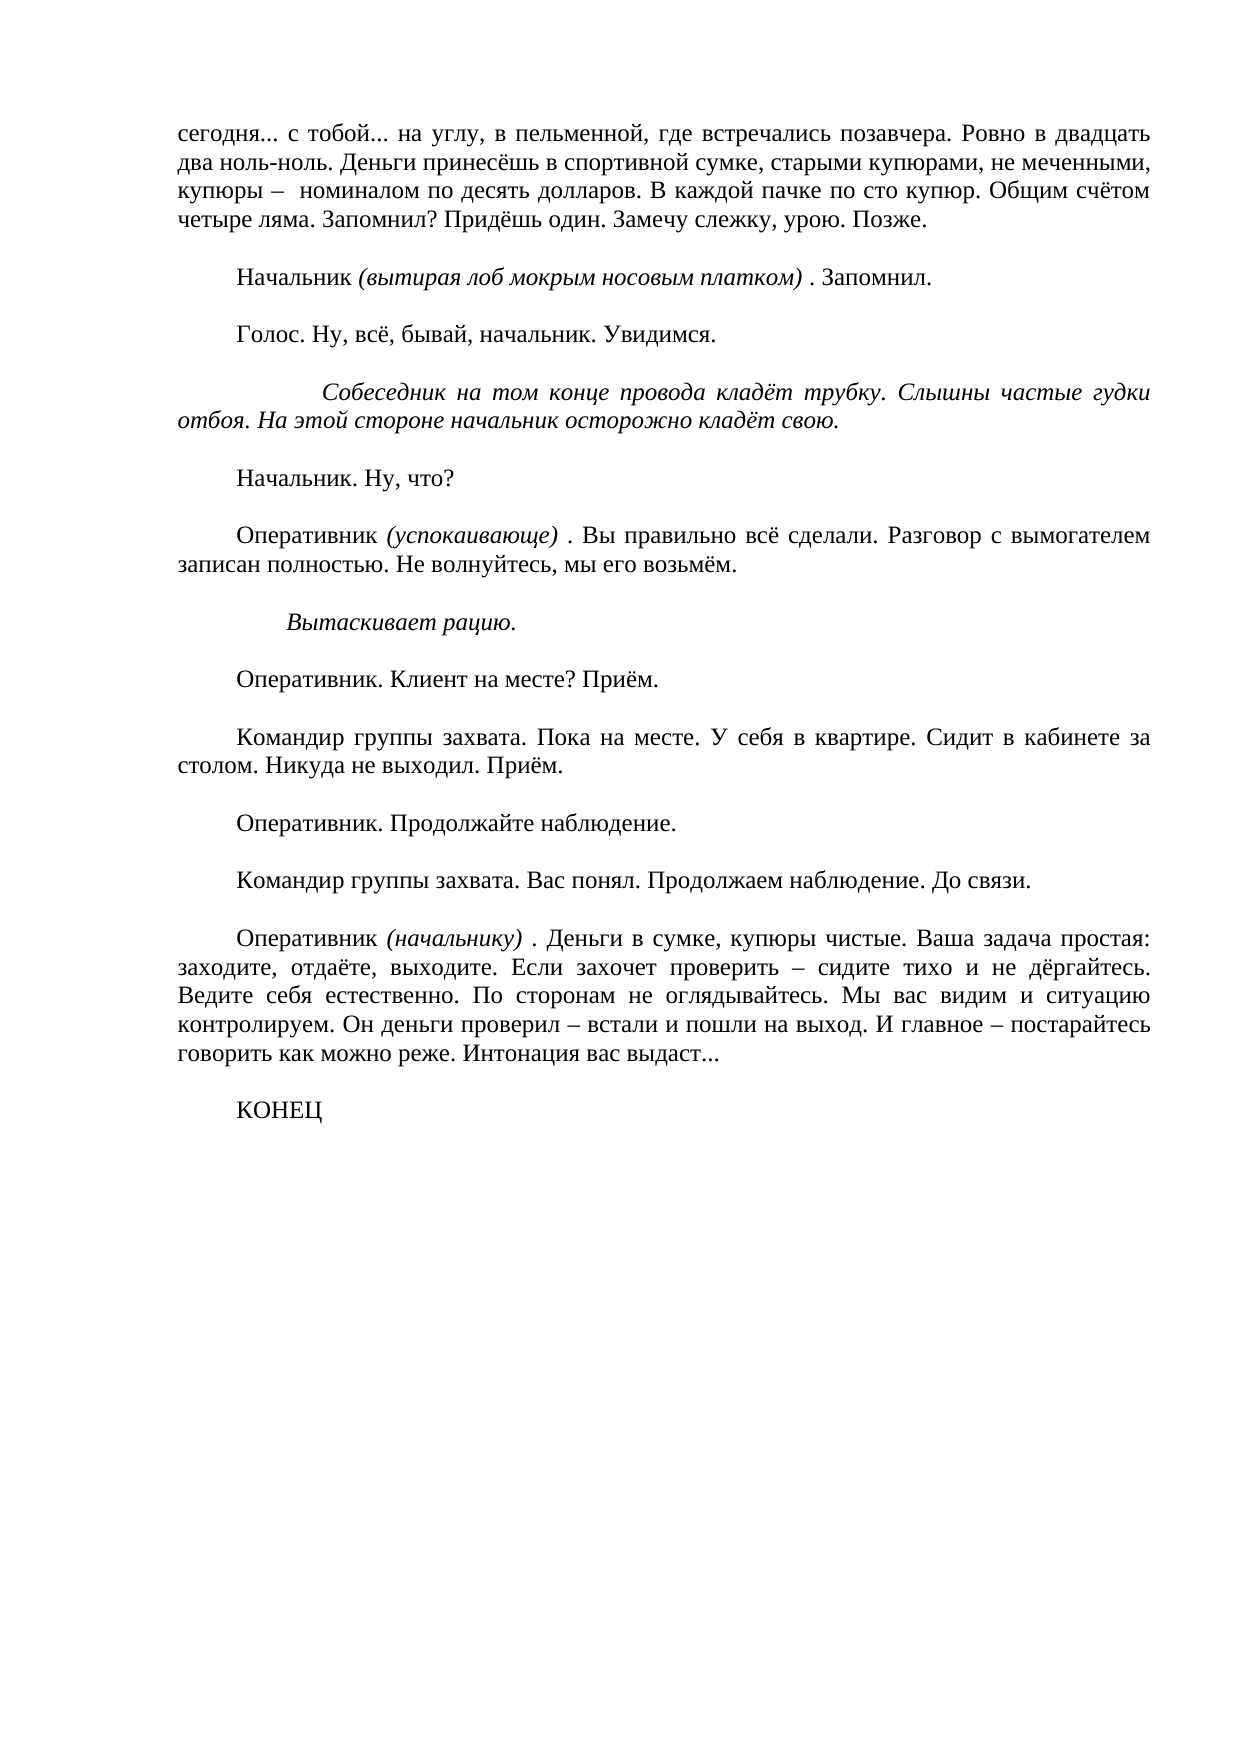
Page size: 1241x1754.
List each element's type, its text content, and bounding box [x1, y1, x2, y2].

text Вытаскивает рацию. [177, 607, 1152, 636]
text Голос. Ну, всё, бывай, начальник. Увидимся. [177, 319, 1152, 348]
text Начальник (вытирая лоб мокрым носовым платком) . Запомнил. [177, 262, 1152, 291]
text Собеседник на том конце провода кладёт трубку. Слышны частые гудки отбоя. На этой стороне начальник осторожно кладёт свою. [177, 377, 1152, 434]
text КОНЕЦ [177, 1096, 1152, 1124]
text Оперативник. Клиент на месте? Приём. [177, 664, 1152, 693]
text Оперативник (начальнику) . Деньги в сумке, купюры чистые. Ваша задача простая: заходите, отдаёте, выходите. Если захочет проверить – сидите тихо и не дёргайтесь. Ведите себя естественно. По сторонам не оглядывайтесь. Мы вас видим и ситуацию контролируем. Он деньги проверил – встали и пошли на выход. И главное – постарайтесь говорить как можно реже. Интонация вас выдаст... [177, 923, 1152, 1067]
text Оперативник. Продолжайте наблюдение. [177, 808, 1152, 837]
text Оперативник (успокаивающе) . Вы правильно всё сделали. Разговор с вымогателем записан полностью. Не волнуйтесь, мы его возьмём. [177, 521, 1152, 578]
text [177, 118, 1152, 233]
text Начальник. Ну, что? [177, 463, 1152, 492]
text Командир группы захвата. Пока на месте. У себя в квартире. Сидит в кабинете за столом. Никуда не выходил. Приём. [177, 722, 1152, 779]
text Командир группы захвата. Вас понял. Продолжаем наблюдение. До связи. [177, 866, 1152, 894]
